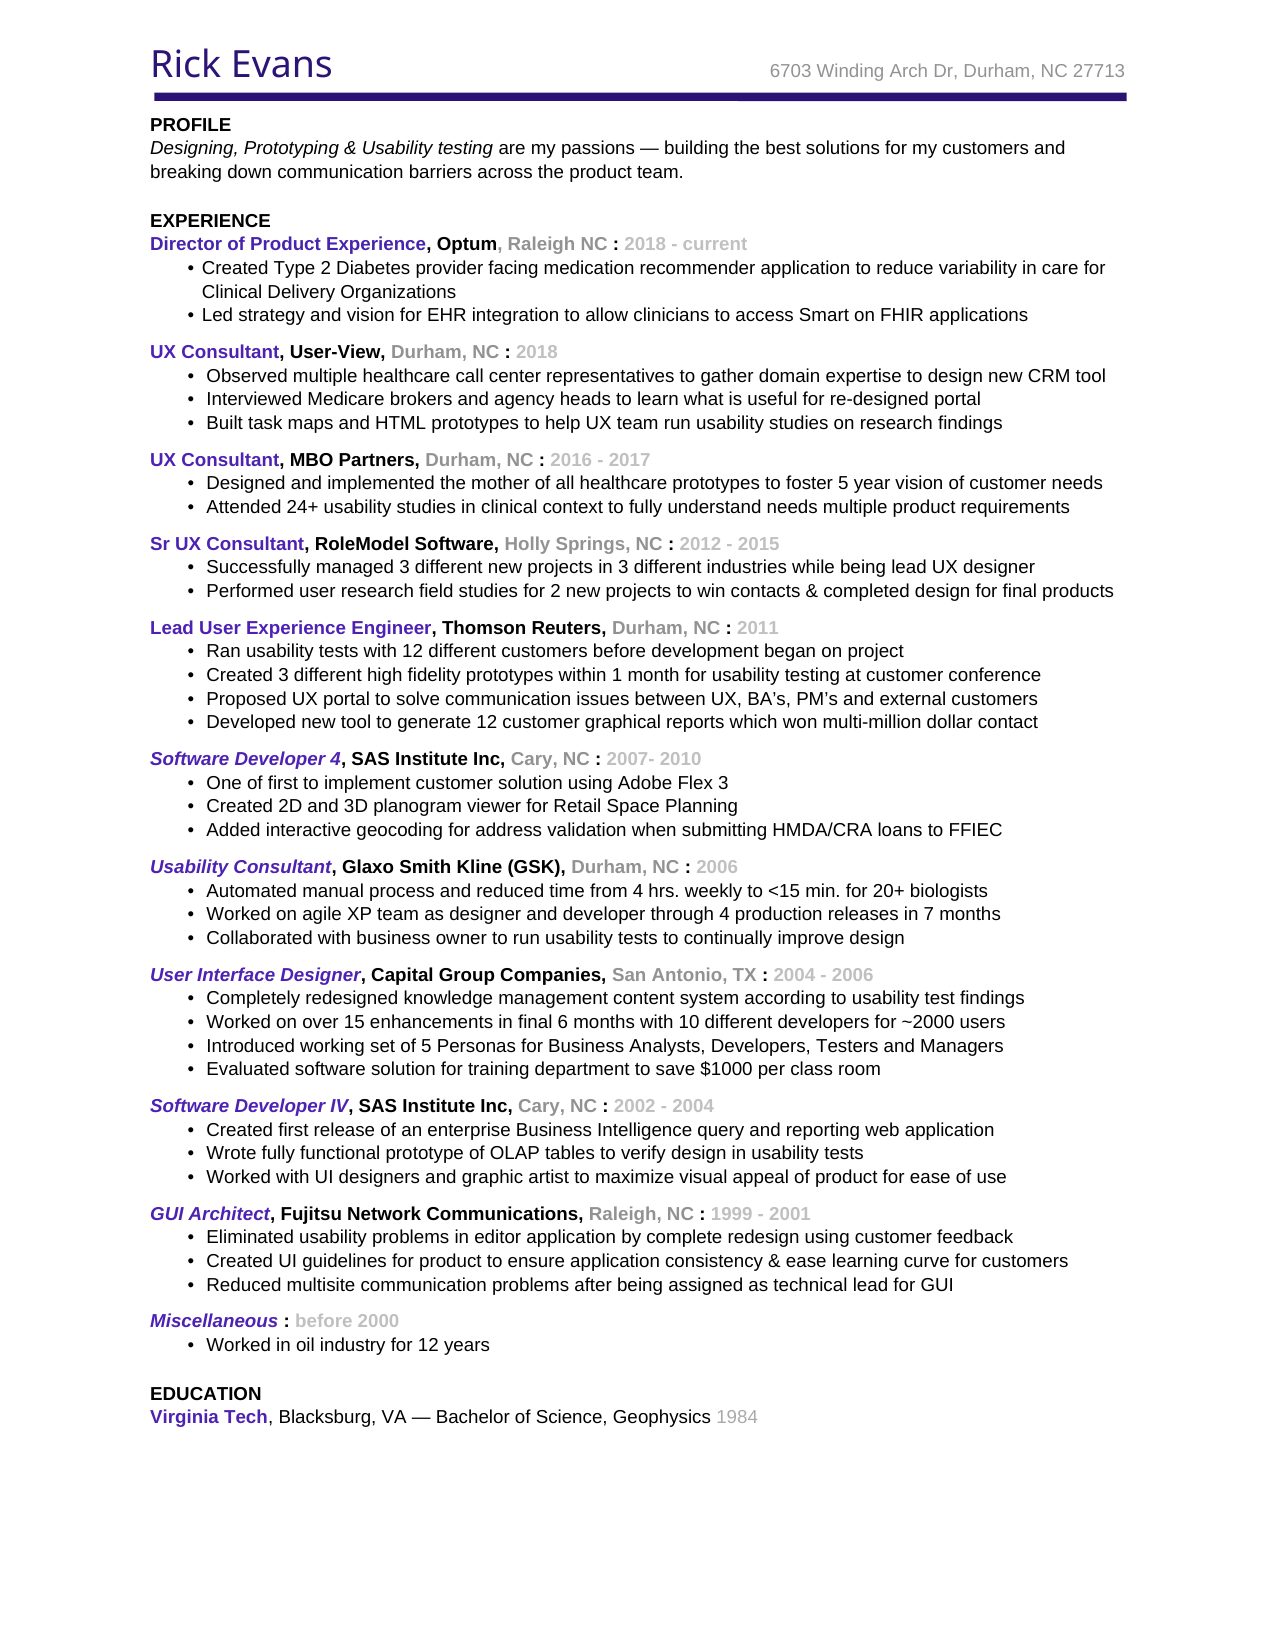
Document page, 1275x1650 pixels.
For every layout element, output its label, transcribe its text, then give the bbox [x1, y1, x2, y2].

subtitle Software Developer 4, SAS Institute Inc, Cary, NC : 2007- 2010 [150, 748, 1125, 769]
list Created 3 different high fidelity prototypes within 1 month for usability testing at customer conference [187, 664, 1125, 686]
text Virginia Tech, Blacksburg, VA — Bachelor of Science, Geophysics 1984 [150, 1406, 1125, 1428]
list Collaborated with business owner to run usability tests to continually improve design [187, 927, 1125, 948]
subtitle UX Consultant, MBO Partners, Durham, NC : 2016 - 2017 [150, 448, 1125, 470]
list Worked on over 15 enhancements in final 6 months with 10 different developers for ~2000 users [187, 1011, 1125, 1032]
list Ran usability tests with 12 different customers before development began on project [187, 640, 1125, 662]
list Worked with UI designers and graphic artist to maximize visual appeal of product for ease of use [187, 1166, 1125, 1187]
list Created 2D and 3D planogram viewer for Retail Space Planning [187, 795, 1125, 817]
list Worked on agile XP team as designer and developer through 4 production releases in 7 months [187, 903, 1125, 924]
list Successfully managed 3 different new projects in 3 different industries while being lead UX designer [187, 556, 1125, 578]
list Designed and implemented the mother of all healthcare prototypes to foster 5 year vision of customer needs [187, 472, 1125, 494]
list Proposed UX portal to solve communication issues between UX, BA’s, PM’s and external customers [187, 688, 1125, 709]
list Developed new tool to generate 12 customer graphical reports which won multi-million dollar contact [187, 711, 1125, 733]
list Performed user research field studies for 2 new projects to win contacts & completed design for final products [187, 580, 1125, 601]
list Introduced working set of 5 Personas for Business Analysts, Developers, Testers and Managers [187, 1034, 1125, 1056]
subtitle Usability Consultant, Glaxo Smith Kline (GSK), Durham, NC : 2006 [150, 856, 1125, 877]
list Attended 24+ usability studies in clinical context to fully understand needs multiple product requirements [187, 496, 1125, 517]
subtitle Education [150, 1382, 1125, 1404]
subtitle Sr UX Consultant, RoleModel Software, Holly Springs, NC : 2012 - 2015 [150, 533, 1125, 554]
list Eliminated usability problems in editor application by complete redesign using customer feedback [187, 1226, 1125, 1248]
list Reduced multisite communication problems after being assigned as technical lead for GUI [187, 1273, 1125, 1295]
list Wrote fully functional prototype of OLAP tables to verify design in usability tests [187, 1142, 1125, 1164]
list Interviewed Medicare brokers and agency heads to learn what is useful for re-designed portal [187, 388, 1125, 410]
list Worked in oil industry for 12 years [187, 1334, 1125, 1355]
text Designing, Prototyping & Usability testing are my passions — building the best solutions for my customers and breaking down communication barriers across the product team. [150, 137, 1125, 182]
subtitle Miscellaneous : before 2000 [150, 1310, 1125, 1332]
list Created UI guidelines for product to ensure application consistency & ease learning curve for customers [187, 1250, 1125, 1271]
subtitle UX Consultant, User-View, Durham, NC : 2018 [150, 341, 1125, 362]
subtitle Director of Product Experience, Optum, Raleigh NC : 2018 - current [150, 233, 1125, 255]
subtitle Software Developer IV, SAS Institute Inc, Cary, NC : 2002 - 2004 [150, 1095, 1125, 1116]
subtitle Lead User Experience Engineer, Thomson Reuters, Durham, NC : 2011 [150, 617, 1125, 638]
list Led strategy and vision for EHR integration to allow clinicians to access Smart on FHIR applications [187, 304, 1125, 326]
list Evaluated software solution for training department to save $1000 per class room [187, 1058, 1125, 1079]
list Created Type 2 Diabetes provider facing medication recommender application to reduce variability in care for Clinical Delivery Organizations [187, 257, 1125, 302]
list One of first to implement customer solution using Adobe Flex 3 [187, 772, 1125, 793]
list Observed multiple healthcare call center representatives to gather domain expertise to design new CRM tool [187, 364, 1125, 386]
subtitle Experience [150, 209, 1125, 231]
list Added interactive geocoding for address validation when submitting HMDA/CRA loans to FFIEC [187, 819, 1125, 841]
list Automated manual process and reduced time from 4 hrs. weekly to <15 min. for 20+ biologists [187, 879, 1125, 901]
subtitle GUI Architect, Fujitsu Network Communications, Raleigh, NC : 1999 - 2001 [150, 1202, 1125, 1224]
list Created first release of an enterprise Business Intelligence query and reporting web application [187, 1118, 1125, 1140]
list Completely redesigned knowledge management content system according to usability test findings [187, 987, 1125, 1009]
list Built task maps and HTML prototypes to help UX team run usability studies on research findings [187, 412, 1125, 433]
subtitle User Interface Designer, Capital Group Companies, San Antonio, TX : 2004 - 2006 [150, 963, 1125, 985]
subtitle Profile [150, 113, 1125, 135]
